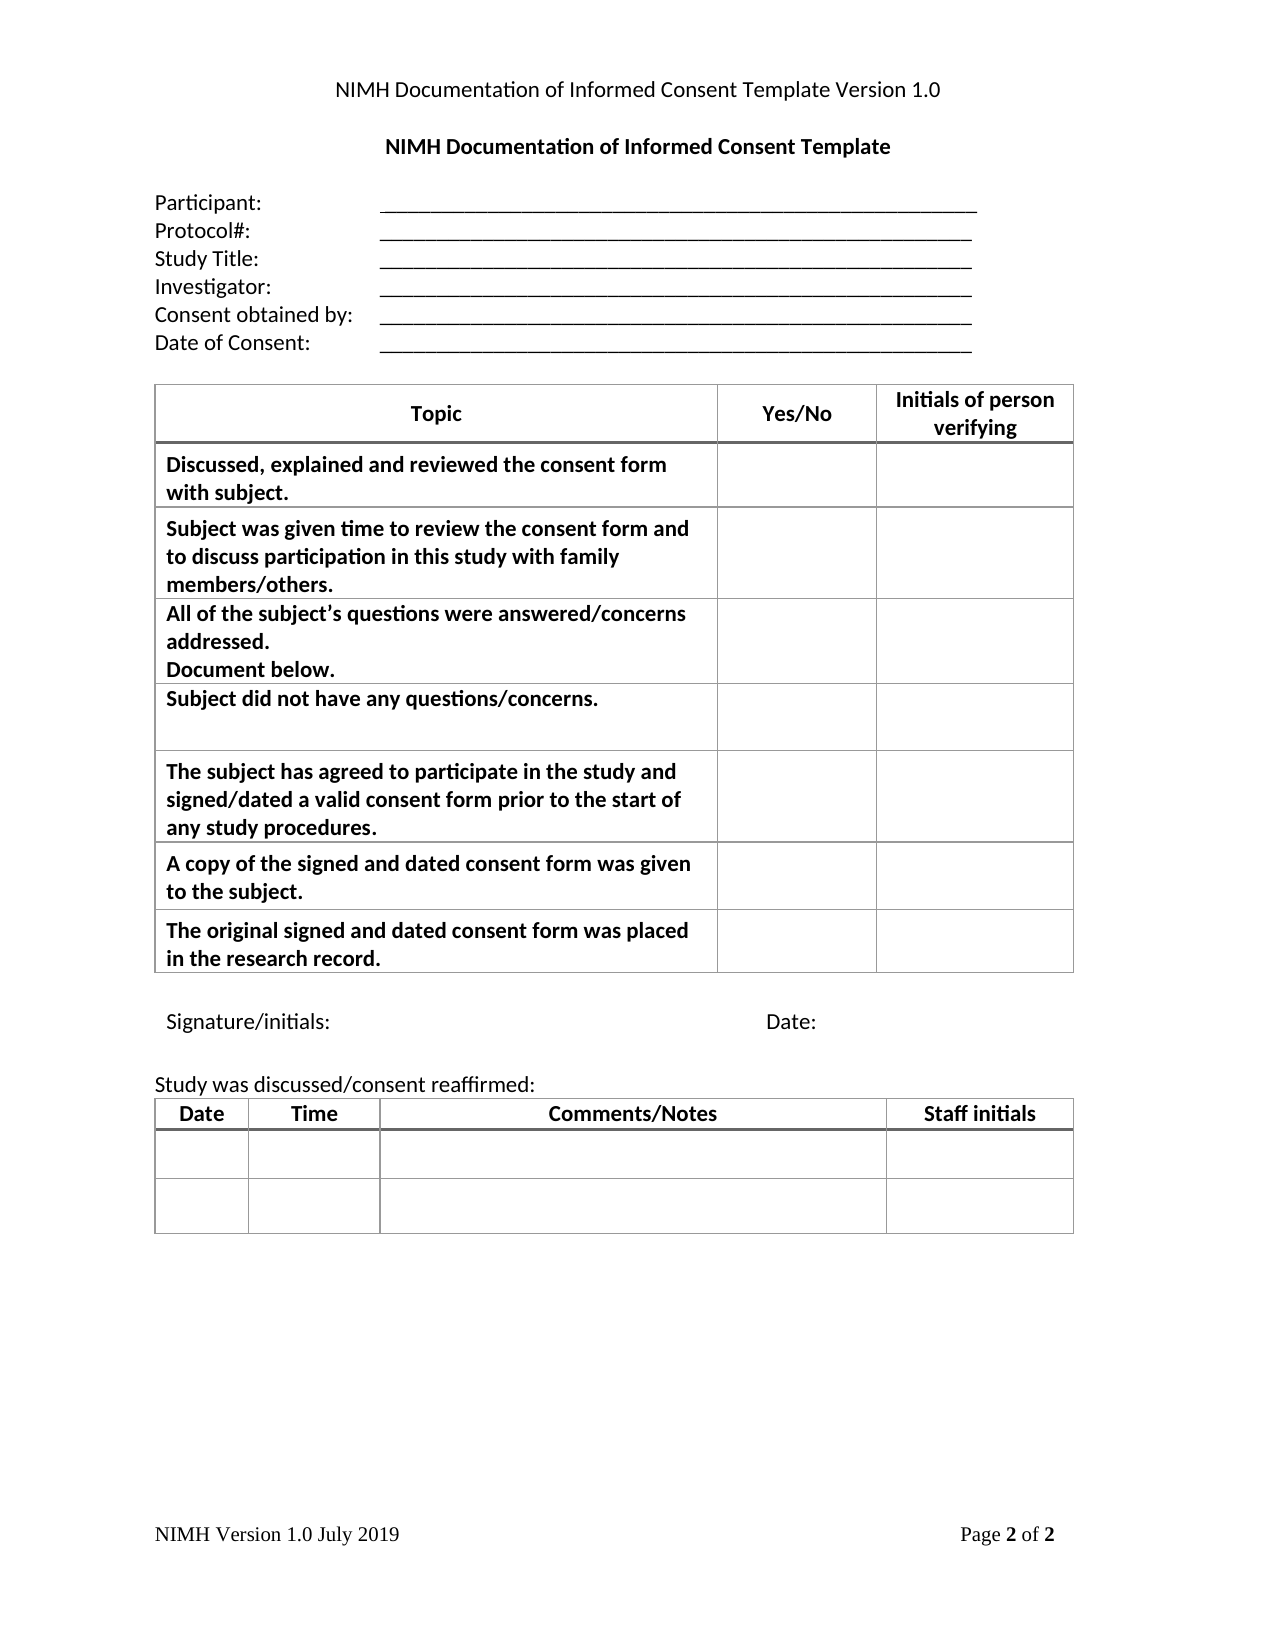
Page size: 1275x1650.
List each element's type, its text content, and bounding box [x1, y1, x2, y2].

table_cell [156, 1179, 248, 1233]
table_cell All of the subject’s questions were answered/concerns addressed. Document below. [156, 599, 717, 683]
table_cell [381, 1131, 886, 1178]
table_header Date [156, 1099, 248, 1127]
table_cell [249, 1179, 379, 1233]
table_header Time [249, 1099, 379, 1127]
table_cell [249, 1131, 379, 1178]
text Date of Consent: ____________________________________________________ [154, 328, 1122, 356]
table_cell [877, 910, 1073, 972]
table_cell Subject did not have any questions/concerns. [156, 684, 717, 750]
table_cell [877, 599, 1073, 683]
table_header Initials of person verifying [877, 385, 1073, 441]
table_cell [718, 843, 876, 909]
text Study was discussed/consent reaffirmed: [154, 1070, 1122, 1098]
table_cell [718, 910, 876, 972]
table_cell [718, 751, 876, 841]
table_cell The subject has agreed to participate in the study and signed/dated a valid consent form prior to the start of any study procedures. [156, 751, 717, 841]
text Investigator: ____________________________________________________ [154, 272, 1122, 300]
text Participant: ____________________________________________________ [154, 188, 1122, 216]
table_header Topic [156, 385, 717, 441]
table_cell [718, 444, 876, 506]
table_cell [718, 599, 876, 683]
table_cell [381, 1179, 886, 1233]
table_cell [718, 684, 876, 750]
table_cell [887, 1179, 1073, 1233]
text Study Title: ____________________________________________________ [154, 244, 1122, 272]
table_header Comments/Notes [381, 1099, 886, 1127]
table_cell [877, 444, 1073, 506]
table_cell Discussed, explained and reviewed the consent form with subject. [156, 444, 717, 506]
table_cell [887, 1131, 1073, 1178]
text Consent obtained by: ____________________________________________________ [154, 300, 1122, 328]
table_header Staff initials [887, 1099, 1073, 1127]
text Signature/initials: Date: [166, 1007, 1122, 1035]
table_cell [877, 508, 1073, 598]
table_cell A copy of the signed and dated consent form was given to the subject. [156, 843, 717, 909]
table_cell [718, 508, 876, 598]
table_cell [156, 1131, 248, 1178]
table_cell The original signed and dated consent form was placed in the research record. [156, 910, 717, 972]
table_header Yes/No [718, 385, 876, 441]
table_cell Subject was given time to review the consent form and to discuss participation in this study with family members/others. [156, 508, 717, 598]
text Protocol#: ____________________________________________________ [154, 216, 1122, 244]
text NIMH Documentation of Informed Consent Template [154, 132, 1122, 160]
table_cell [877, 751, 1073, 841]
table_cell [877, 843, 1073, 909]
table_cell [877, 684, 1073, 750]
